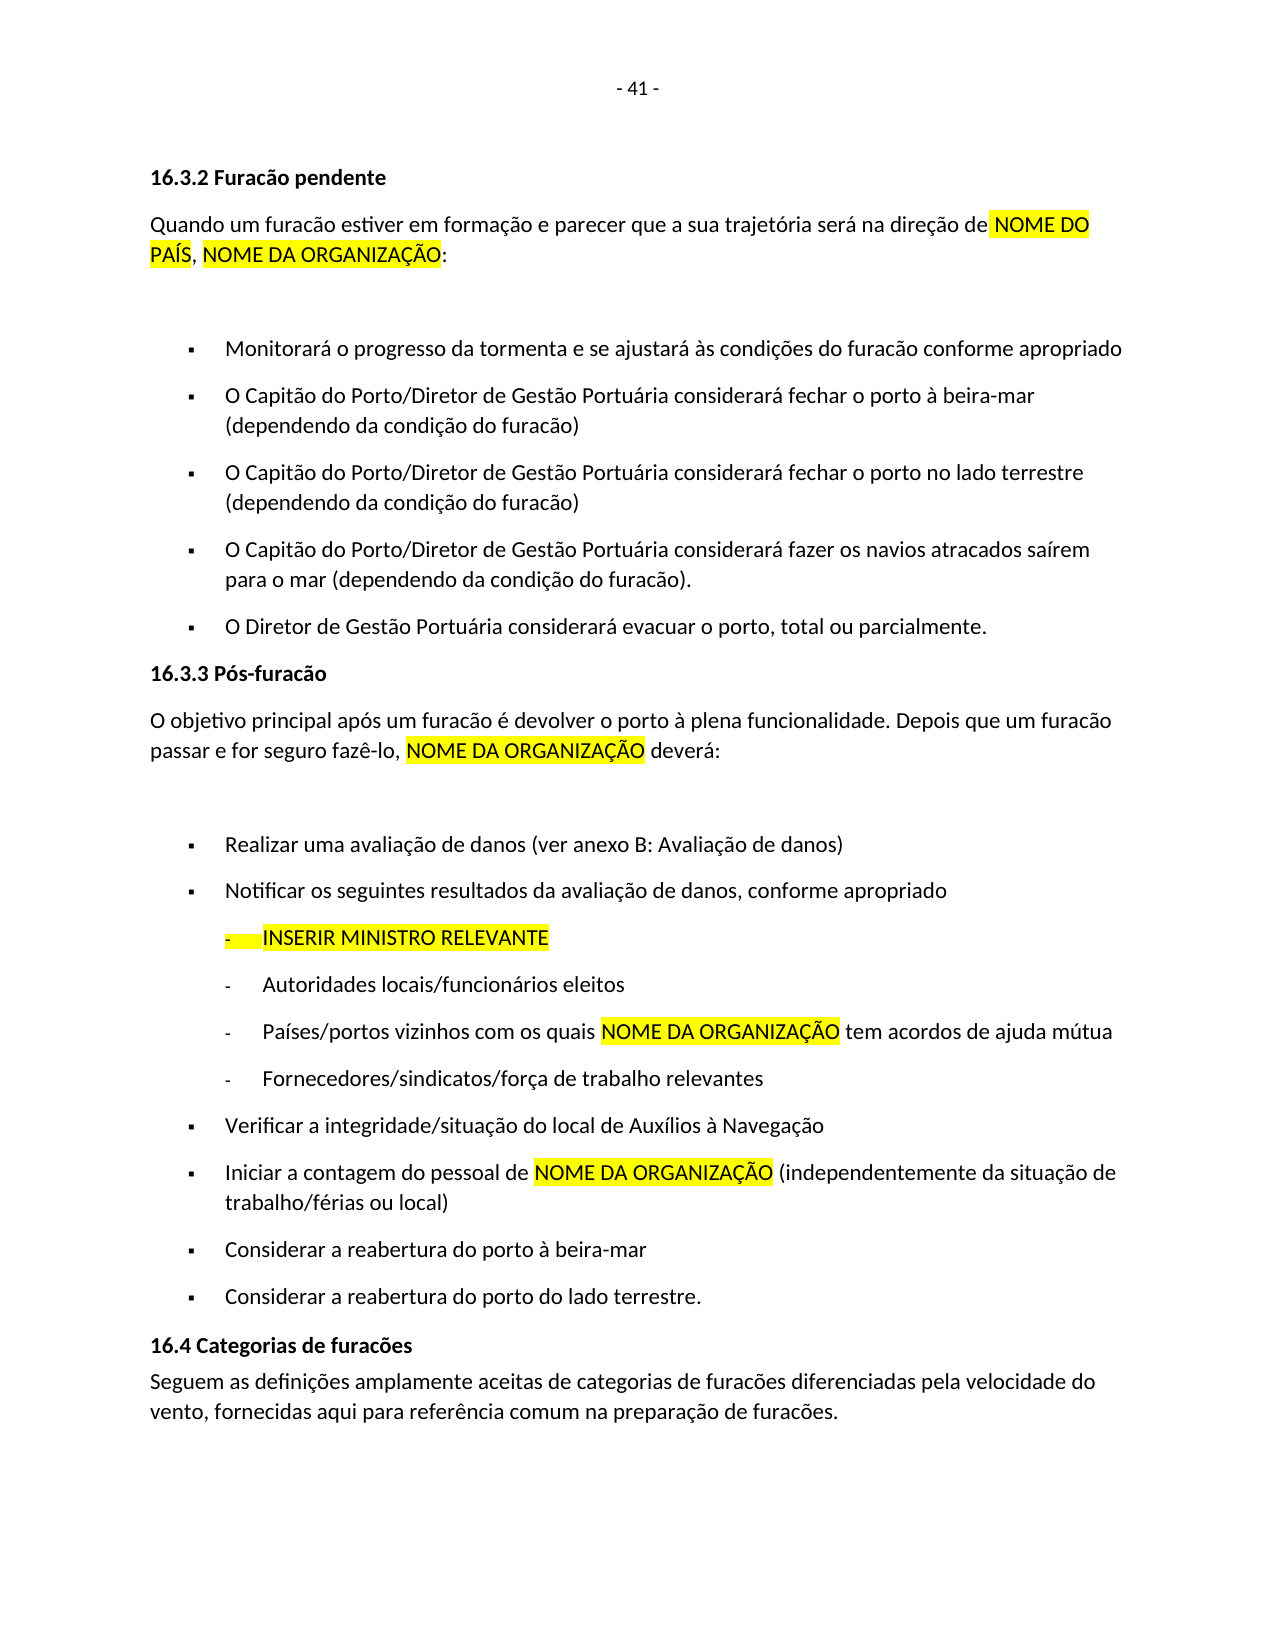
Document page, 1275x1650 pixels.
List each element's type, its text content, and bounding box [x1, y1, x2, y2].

list O Capitão do Porto/Diretor de Gestão Portuária considerará fechar o porto no lado terrestre (dependendo da condição do furacão) [187, 458, 1125, 516]
list Notificar os seguintes resultados da avaliação de danos, conforme apropriado [187, 877, 1125, 904]
list Verificar a integridade/situação do local de Auxílios à Navegação [187, 1111, 1125, 1139]
subtitle Furacão pendente [150, 163, 1125, 191]
list O Capitão do Porto/Diretor de Gestão Portuária considerará fechar o porto à beira-mar (dependendo da condição do furacão) [187, 381, 1125, 439]
list Países/portos vizinhos com os quais NOME DA ORGANIZAÇÃO tem acordos de ajuda mútua [840, 1017, 1125, 1045]
subtitle Categorias de furacões [150, 1331, 1125, 1359]
list Países/portos vizinhos com os quais NOME DA ORGANIZAÇÃO tem acordos de ajuda mútua [225, 1017, 601, 1045]
list Fornecedores/sindicatos/força de trabalho relevantes [225, 1064, 1125, 1092]
subtitle Pós-furacão [150, 659, 1125, 687]
list O Diretor de Gestão Portuária considerará evacuar o porto, total ou parcialmente. [187, 612, 1125, 640]
text O objetivo principal após um furacão é devolver o porto à plena funcionalidade. Depois que um furacão passar e for seguro fazê-lo, NOME DA ORGANIZAÇÃO deverá: [150, 706, 1125, 764]
list Autoridades locais/funcionários eleitos [225, 970, 1125, 998]
text Quando um furacão estiver em formação e parecer que a sua trajetória será na direção de NOME DO PAÍS, NOME DA ORGANIZAÇÃO: [150, 210, 1125, 268]
list O Capitão do Porto/Diretor de Gestão Portuária considerará fazer os navios atracados saírem para o mar (dependendo da condição do furacão). [187, 535, 1125, 593]
list Monitorará o progresso da tormenta e se ajustará às condições do furacão conforme apropriado [187, 334, 1125, 362]
list Realizar uma avaliação de danos (ver anexo B: Avaliação de danos) [187, 830, 1125, 858]
list INSERIR MINISTRO RELEVANTE [225, 923, 1125, 951]
list Considerar a reabertura do porto à beira-mar [187, 1235, 1125, 1263]
list Iniciar a contagem do pessoal de NOME DA ORGANIZAÇÃO (independentemente da situação de trabalho/férias ou local) [187, 1158, 1125, 1216]
text Seguem as definições amplamente aceitas de categorias de furacões diferenciadas pela velocidade do vento, fornecidas aqui para referência comum na preparação de furacões. [150, 1367, 1125, 1425]
list Considerar a reabertura do porto do lado terrestre. [187, 1282, 1125, 1310]
